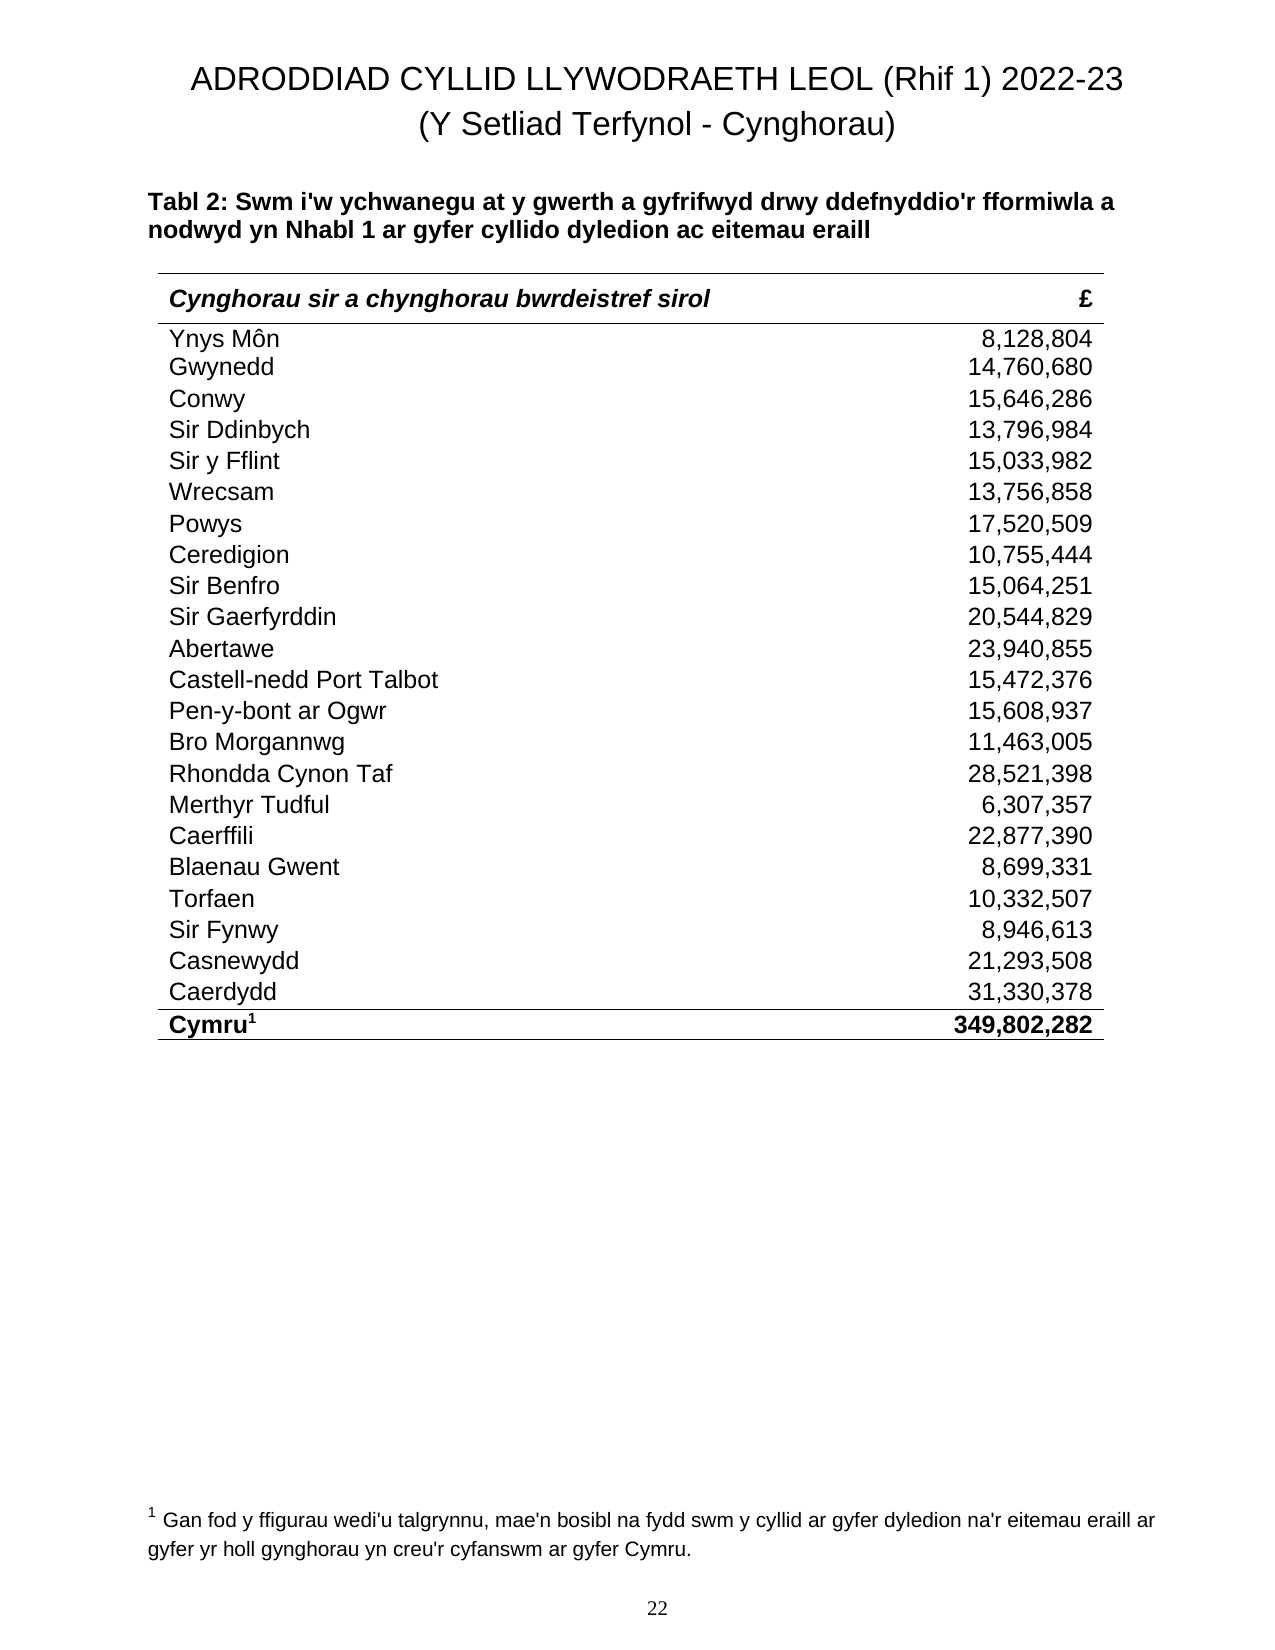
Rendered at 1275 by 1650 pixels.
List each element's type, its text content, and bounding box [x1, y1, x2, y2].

table_cell Caerffili [158, 821, 838, 852]
table_cell 10,755,444 [838, 540, 1104, 571]
table_cell Rhondda Cynon Taf [158, 759, 838, 790]
table_cell Castell-nedd Port Talbot [158, 665, 838, 696]
table_cell Sir Gaerfyrddin [158, 603, 838, 634]
table_cell Wrecsam [158, 478, 838, 509]
table_cell 28,521,398 [838, 759, 1104, 790]
table_cell 15,064,251 [838, 571, 1104, 602]
table_cell 15,608,937 [838, 696, 1104, 727]
table_cell Abertawe [158, 634, 838, 665]
table_cell Conwy [158, 384, 838, 415]
table_cell 15,033,982 [838, 446, 1104, 477]
table_cell Sir Ddinbych [158, 415, 838, 446]
table_cell Casnewydd [158, 946, 838, 977]
table_cell 8,128,804 [838, 324, 1104, 352]
table_cell 8,946,613 [838, 915, 1104, 946]
table_cell 13,756,858 [838, 478, 1104, 509]
table_cell 20,544,829 [838, 603, 1104, 634]
table_cell Sir Benfro [158, 571, 838, 602]
table_cell 6,307,357 [838, 790, 1104, 821]
table_cell Sir y Fflint [158, 446, 838, 477]
table_cell 349,802,282 [838, 1010, 1104, 1038]
table_cell Powys [158, 509, 838, 540]
table_cell Bro Morgannwg [158, 728, 838, 759]
subtitle Tabl 2: Swm i'w ychwanegu at y gwerth a gyfrifwyd drwy ddefnyddio'r fformiwla a nodwyd yn Nhabl 1 ar gyfer cyllido dyledion ac eitemau eraill [148, 187, 1167, 244]
table_cell Merthyr Tudful [158, 790, 838, 821]
table_cell 11,463,005 [838, 728, 1104, 759]
table_cell 17,520,509 [838, 509, 1104, 540]
table_cell 15,646,286 [838, 384, 1104, 415]
table_cell Pen-y-bont ar Ogwr [158, 696, 838, 727]
table_cell 22,877,390 [838, 821, 1104, 852]
table_cell 8,699,331 [838, 853, 1104, 884]
table_cell 13,796,984 [838, 415, 1104, 446]
table_cell Gwynedd [158, 353, 838, 384]
table_cell 31,330,378 [838, 978, 1104, 1009]
table_cell 14,760,680 [838, 353, 1104, 384]
table_cell Ynys Môn [158, 324, 838, 352]
table_cell Ceredigion [158, 540, 838, 571]
table_cell 23,940,855 [838, 634, 1104, 665]
table_header £ [838, 274, 1104, 323]
table_cell 15,472,376 [838, 665, 1104, 696]
table_cell Caerdydd [158, 978, 838, 1009]
table_cell Sir Fynwy [158, 915, 838, 946]
table_cell 10,332,507 [838, 884, 1104, 915]
table_cell Blaenau Gwent [158, 853, 838, 884]
table_cell 21,293,508 [838, 946, 1104, 977]
table_header Cynghorau sir a chynghorau bwrdeistref sirol [158, 274, 838, 323]
table_cell Cymru [158, 1010, 838, 1038]
table_cell Torfaen [158, 884, 838, 915]
